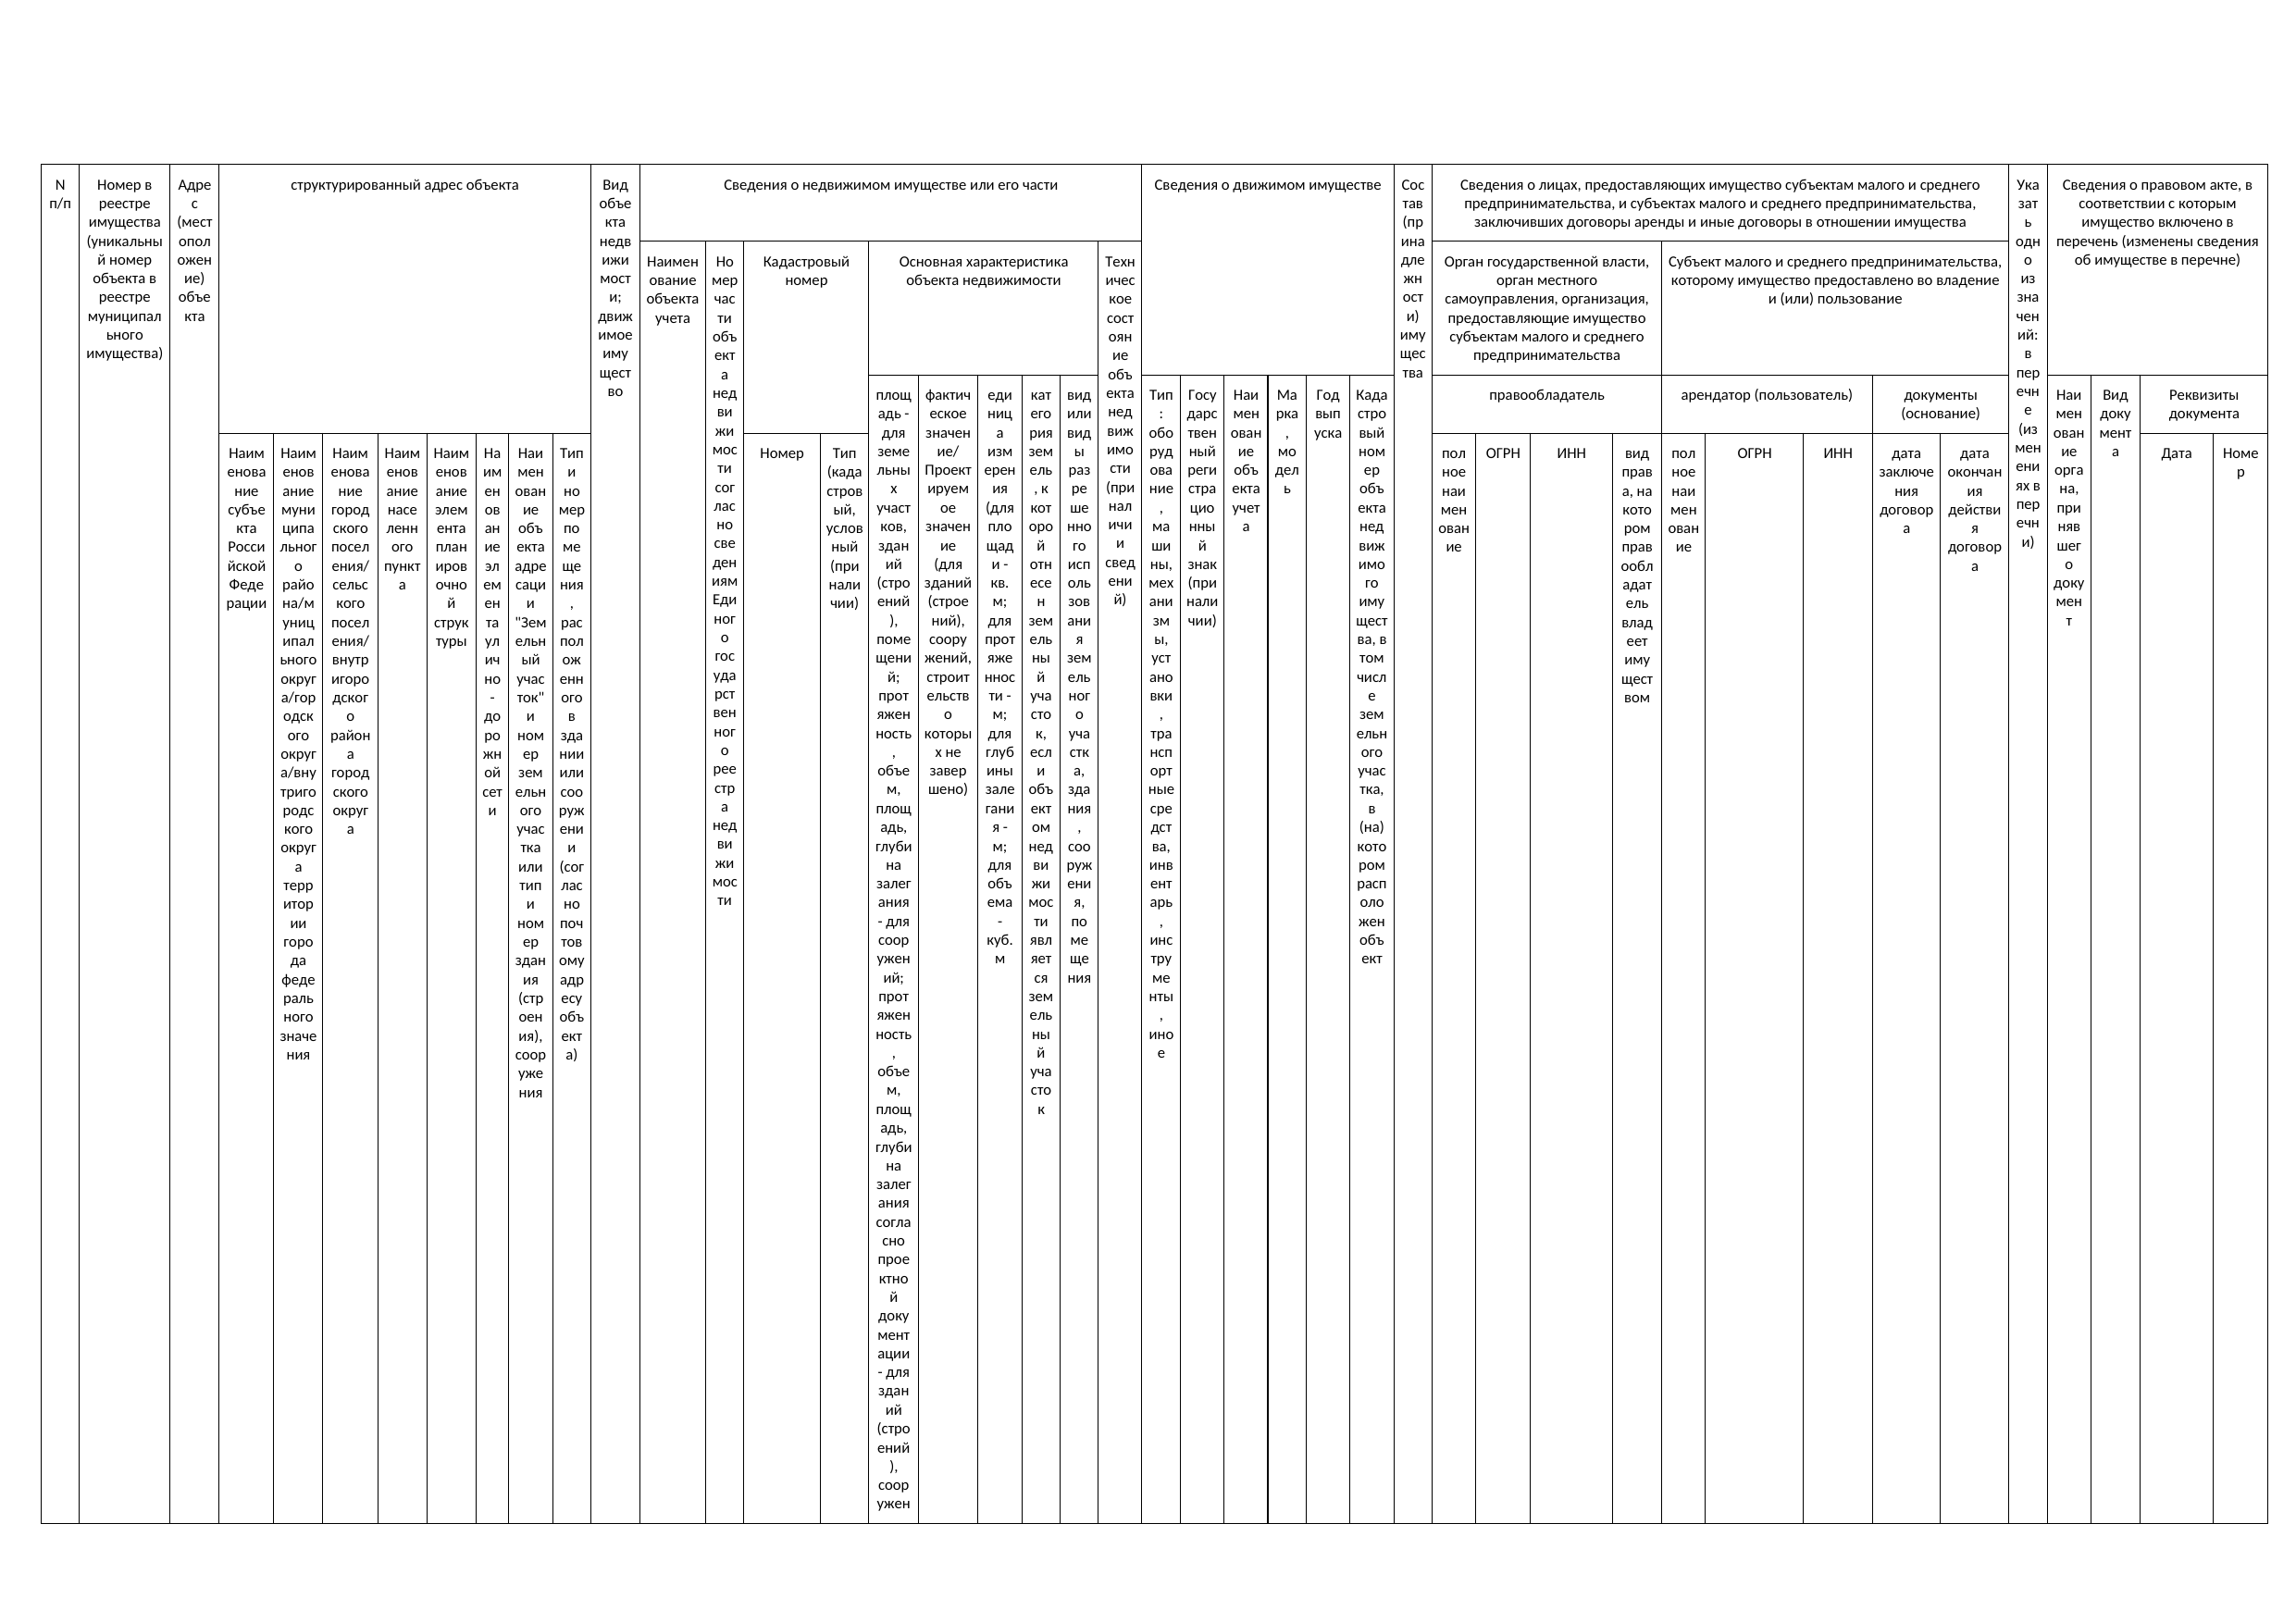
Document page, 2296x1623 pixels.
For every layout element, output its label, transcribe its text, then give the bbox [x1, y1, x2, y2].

table_cell Наименование органа, принявшего документ [2048, 376, 2091, 1523]
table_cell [553, 434, 590, 1523]
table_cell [821, 434, 868, 1523]
table_cell Номер [744, 434, 820, 1523]
table_cell фактическое значение/ Проектируемое значение (для зданий (строений), сооружений, строительство которых не завершено) [919, 376, 977, 1523]
table_cell полное наименование [1433, 434, 1475, 1523]
table_cell Основная характеристика объекта недвижимости [869, 242, 1098, 374]
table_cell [219, 434, 273, 1523]
table_cell ИНН [1531, 434, 1612, 1523]
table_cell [509, 434, 552, 1523]
table_cell единица измерения (для площади - кв. м; для протяженности - м; для глубины залегания - м; для объема - куб. м [978, 376, 1022, 1523]
table_cell вид или виды разрешенного использования земельного участка, здания, сооружения, помещения [1061, 376, 1098, 1523]
table_cell Кадастровый номер объекта недвижимого имущества, в том числе земельного участка, в (на) котором расположен объект [1350, 376, 1394, 1523]
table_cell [1873, 434, 1940, 1523]
table_cell арендатор (пользователь) [1662, 376, 1872, 432]
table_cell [1613, 434, 1661, 1523]
table_cell Дата [2141, 434, 2213, 1523]
table_cell документы (основание) [1873, 376, 2008, 432]
table_cell ОГРН [1476, 434, 1530, 1523]
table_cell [379, 434, 427, 1523]
table_cell Кадастровый номер [744, 242, 868, 432]
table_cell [428, 434, 476, 1523]
table_header Сведения о правовом акте, в соответствии с которым имущество включено в перечень (изменены сведения об имуществе в перечне) [2048, 165, 2267, 374]
table_header Сведения о недвижимом имуществе или его части [640, 165, 1141, 241]
table_header Сведения о лицах, предоставляющих имущество субъектам малого и среднего предпринимательства, и субъектах малого и среднего предпринимательства, заключивших договоры аренды и иные договоры в отношении имущества [1433, 165, 2008, 241]
table_header Адрес (местоположение) объекта [170, 165, 218, 1523]
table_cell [1941, 434, 2008, 1523]
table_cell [477, 434, 508, 1523]
table_cell Тип: оборудование, машины, механизмы, установки, транспортные средства, инвентарь, инструменты, иное [1142, 376, 1180, 1523]
table_header N п/п [42, 165, 79, 1523]
table_cell Вид документа [2091, 376, 2140, 1523]
table_cell категория земель, к которой отнесен земельный участок, если объектом недвижимости является земельный участок [1023, 376, 1060, 1523]
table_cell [323, 434, 378, 1523]
table_header Указать одно из значений: в перечне (изменениях в перечни) [2009, 165, 2047, 1523]
table_header структурированный адрес объекта [219, 165, 590, 432]
table_cell Субъект малого и среднего предпринимательства, которому имущество предоставлено во владение и (или) пользование [1662, 242, 2008, 374]
table_cell Орган государственной власти, орган местного самоуправления, организация, предоставляющие имущество субъектам малого и среднего предпринимательства [1433, 242, 1661, 374]
table_cell полное наименование [1662, 434, 1705, 1523]
table_cell Номер части объекта недвижимости согласно сведениям Единого государственного реестра недвижимости [706, 242, 743, 1523]
table_cell Реквизиты документа [2141, 376, 2267, 432]
table_cell ОГРН [1706, 434, 1803, 1523]
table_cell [274, 434, 322, 1523]
table_header Вид объекта недвижимости; движимое имущество [591, 165, 639, 1523]
table_header Номер в реестре имущества (уникальный номер объекта в реестре муниципального имущества) [80, 165, 169, 1523]
table_cell Номер [2214, 434, 2267, 1523]
table_header Состав (принадлежности) имущества [1395, 165, 1432, 1523]
table_cell Марка, модель [1269, 376, 1306, 1523]
table_cell Наименование объекта учета [1224, 376, 1267, 1523]
table_header Сведения о движимом имуществе [1142, 165, 1394, 374]
table_cell Наименование объекта учета [640, 242, 705, 1523]
table_cell площадь - для земельных участков, зданий (строений), помещений; протяженность, объем, площадь, глубина залегания - для сооружений; протяженность, объем, площадь, глубина залегания согласно проектной документации - для зданий (строений), сооружений, строительство которых не завершено [869, 376, 918, 1523]
table_cell Техническое состояние объекта недвижимости (при наличии сведений) [1098, 242, 1141, 1523]
table_cell Год выпуска [1307, 376, 1349, 1523]
table_cell Государственный регистрационный знак (при наличии) [1181, 376, 1223, 1523]
table_cell правообладатель [1433, 376, 1661, 432]
table_cell ИНН [1804, 434, 1872, 1523]
